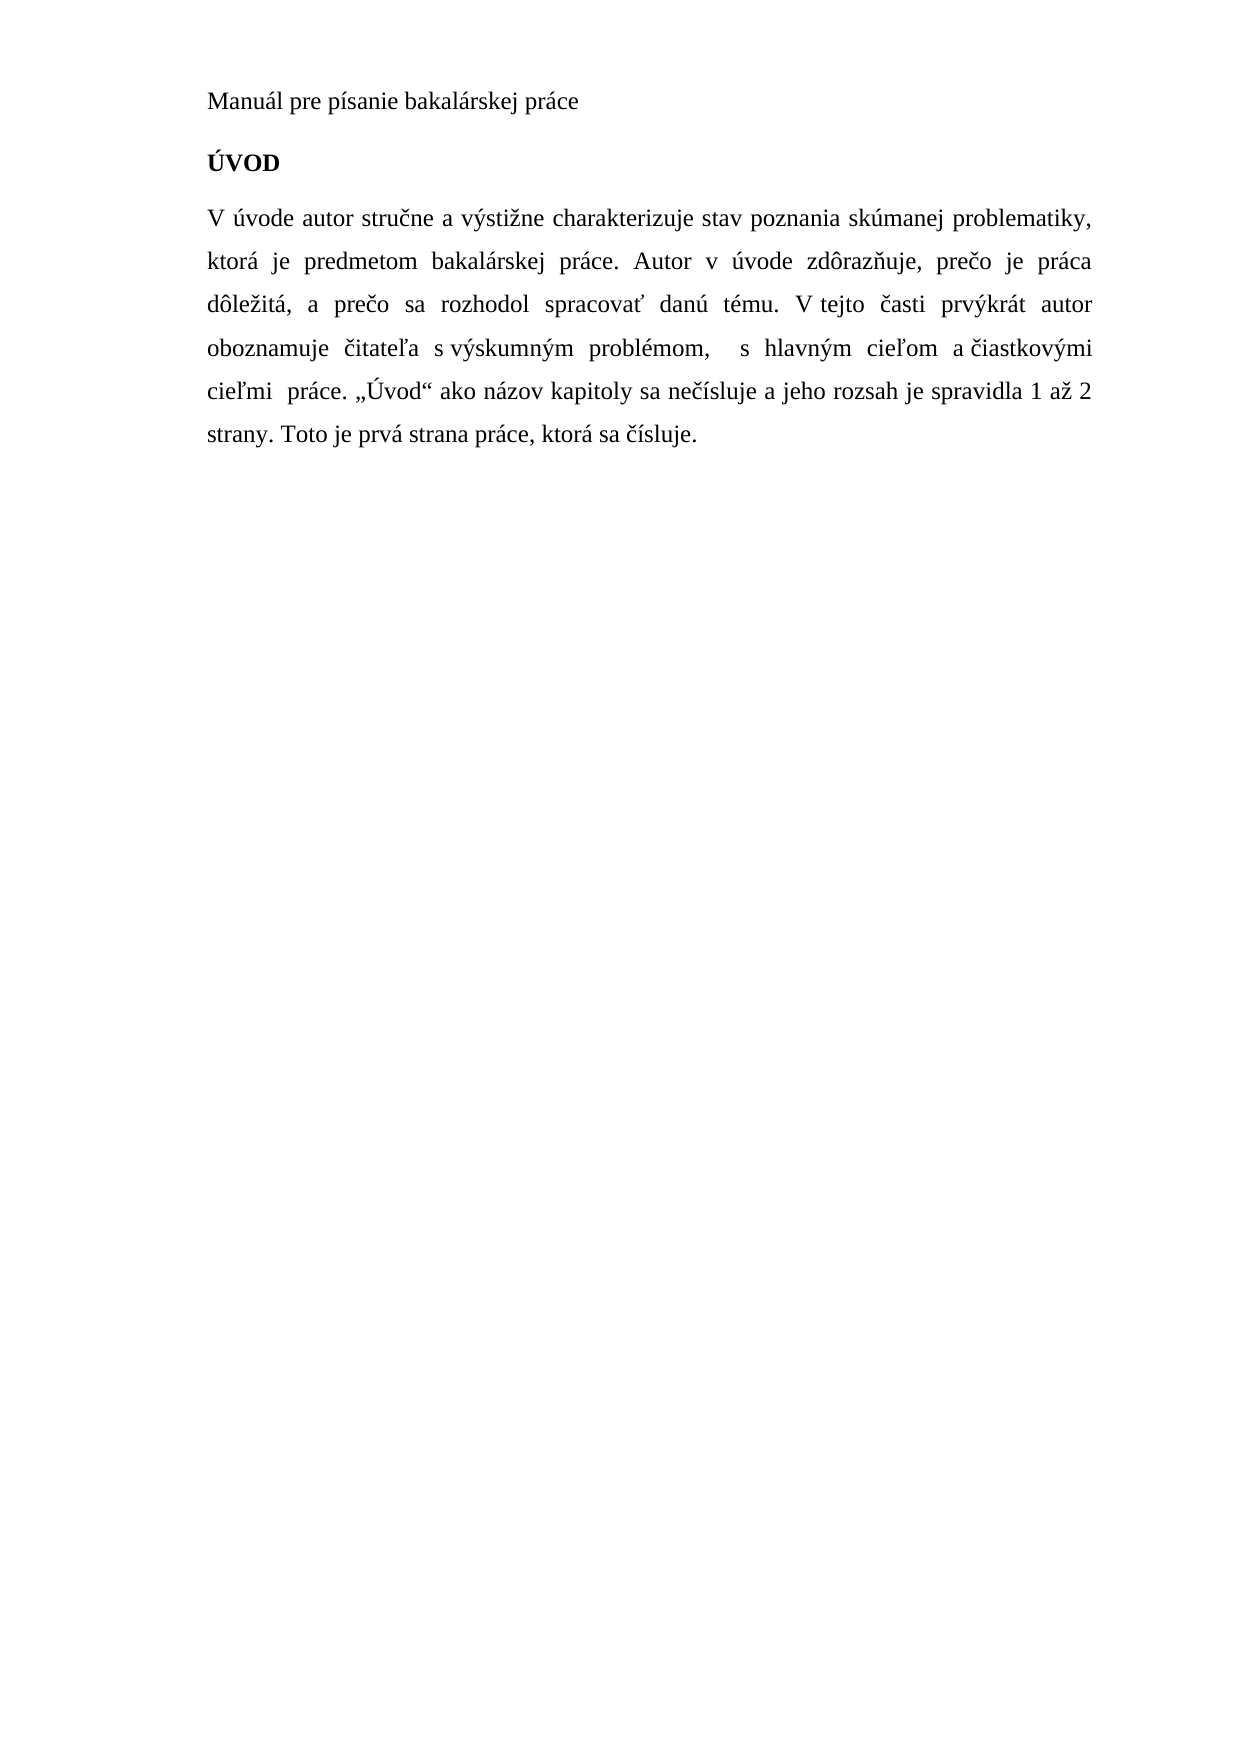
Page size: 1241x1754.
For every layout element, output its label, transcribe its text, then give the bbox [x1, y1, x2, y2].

text ÚVOD [207, 148, 1092, 176]
text V úvode autor stručne a výstižne charakterizuje stav poznania skúmanej problematiky, ktorá je predmetom bakalárskej práce. Autor v úvode zdôrazňuje, prečo je práca dôležitá, a prečo sa rozhodol spracovať danú tému. V tejto časti prvýkrát autor oboznamuje čitateľa s výskumným problémom, s hlavným cieľom a čiastkovými cieľmi práce. „Úvod“ ako názov kapitoly sa nečísluje a jeho rozsah je spravidla 1 až 2 strany. Toto je prvá strana práce, ktorá sa čísluje. [207, 203, 1092, 448]
